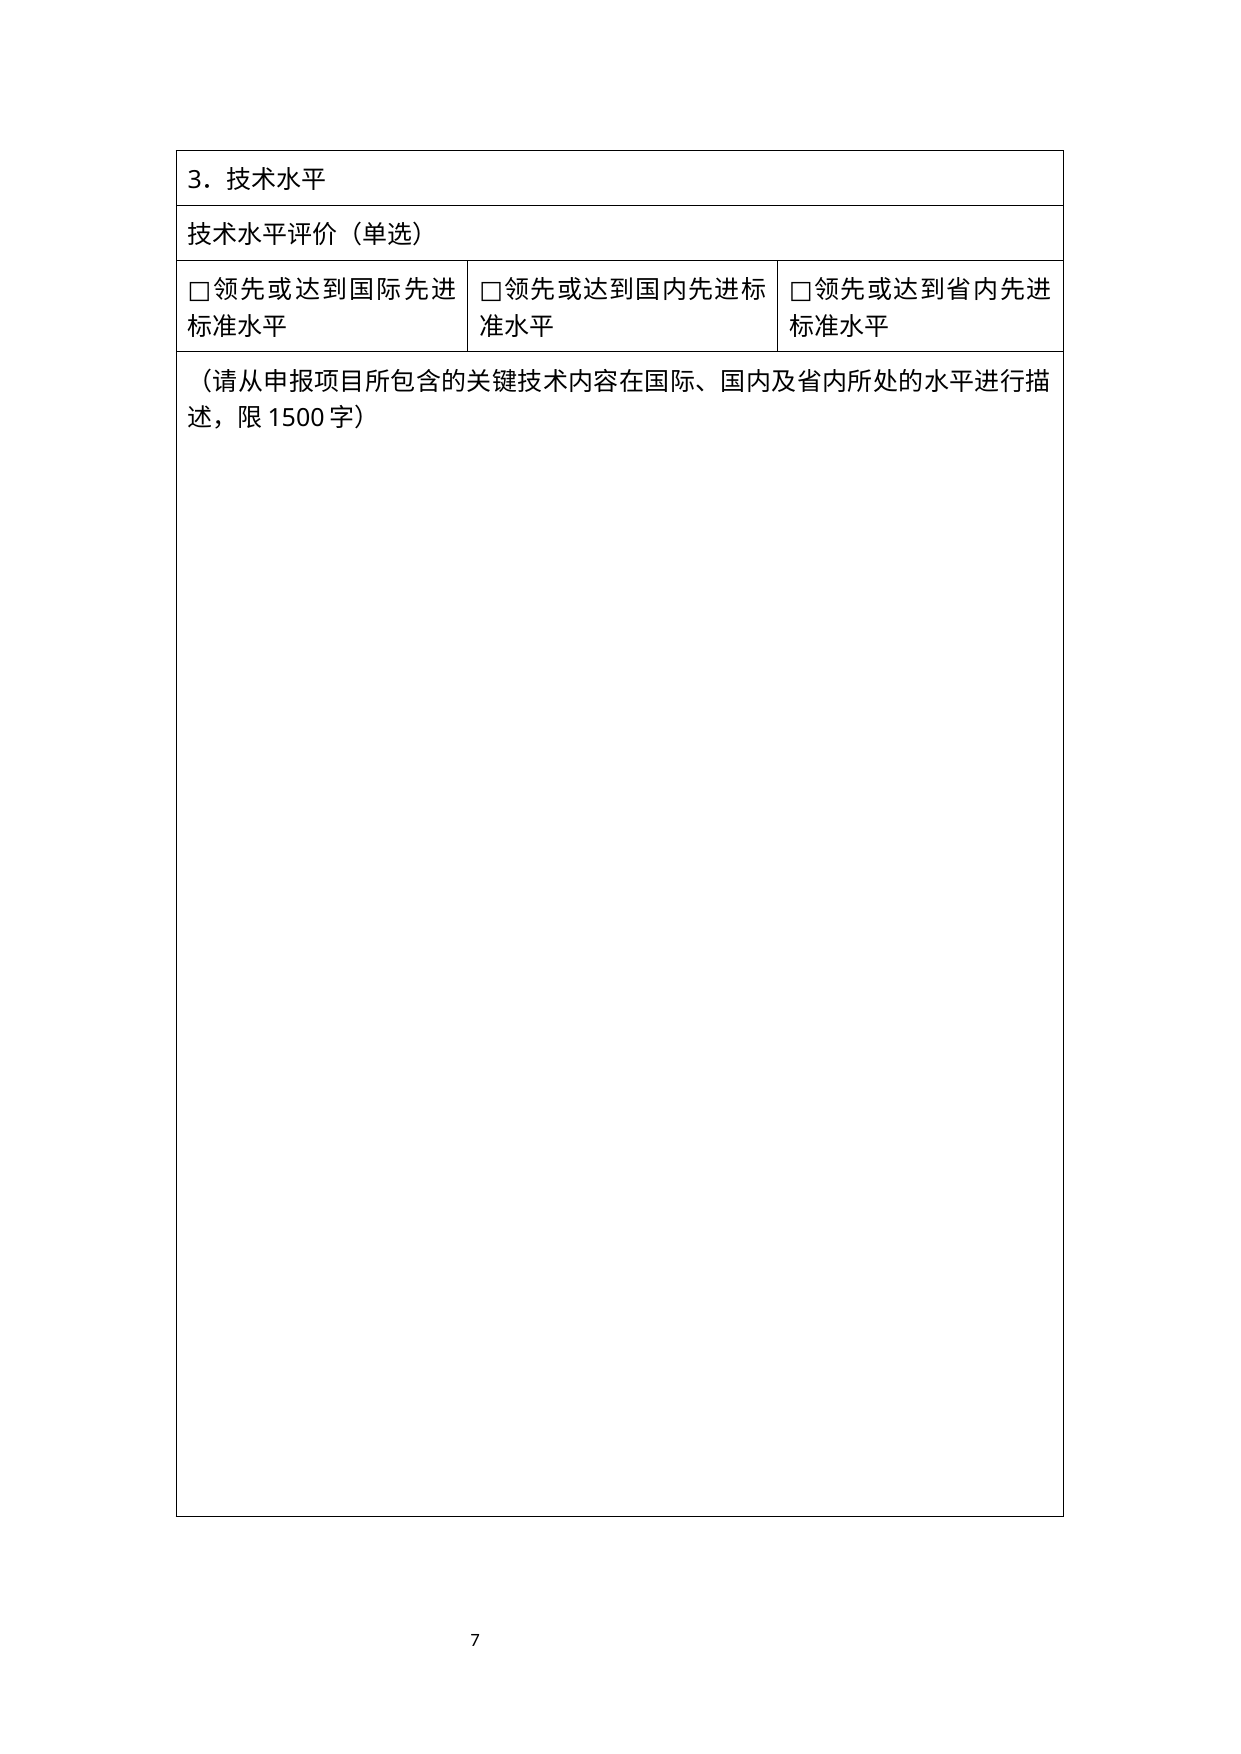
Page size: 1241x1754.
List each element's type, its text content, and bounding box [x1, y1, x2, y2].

table_cell □领先或达到国际先进标准水平 [177, 261, 467, 351]
table_cell （请从申报项目所包含的关键技术内容在国际、国内及省内所处的水平进行描述，限1500字） [177, 352, 1063, 1516]
table_cell 技术水平评价（单选） [177, 206, 1063, 260]
table_cell □领先或达到省内先进标准水平 [778, 261, 1063, 351]
table_cell □领先或达到国内先进标准水平 [468, 261, 777, 351]
table_header 3．技术水平 [177, 151, 1063, 205]
